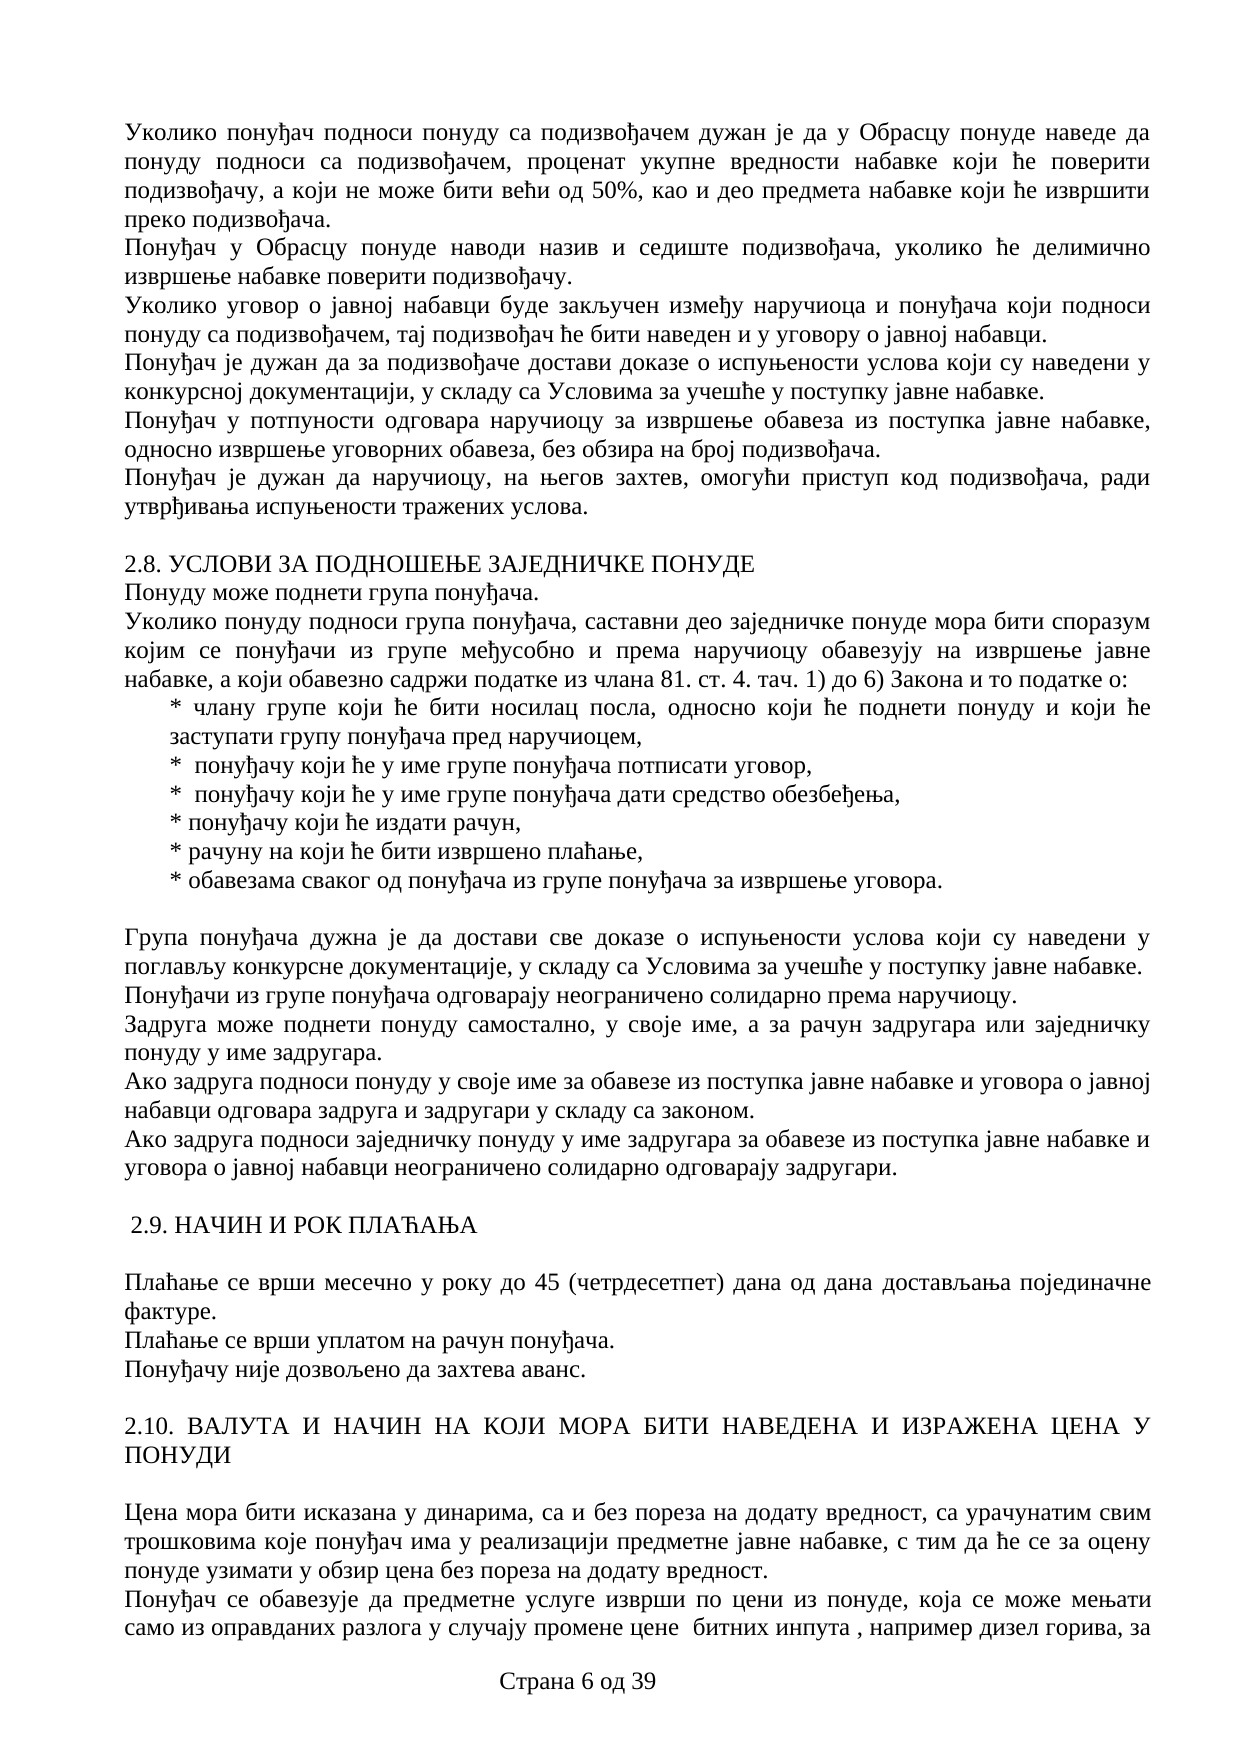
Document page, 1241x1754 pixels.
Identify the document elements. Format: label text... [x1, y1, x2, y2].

text * рачуну на који ће бити извршено плаћање, [169, 836, 1152, 865]
text Уколико уговор о јавној набавци буде закључен између наручиоца и понуђача који подноси понуду са подизвођачем, тај подизвођач ће бити наведен и у уговору о јавној набавци. [124, 290, 1152, 347]
text Понуђачи из групе понуђача одговарају неограничено солидарно према наручиоцу. [124, 980, 1152, 1009]
text Понуђач је дужан да наручиоцу, на његов захтев, омогући приступ код подизвођача, ради утврђивања испуњености тражених услова. [124, 462, 1152, 520]
text Понуђач у потпуности одговара наручиоцу за извршење обавеза из поступка јавне набавке, односно извршење уговорних обавеза, без обзира на број подизвођача. [124, 405, 1152, 462]
text Задруга може поднети понуду самостално, у своје име, а за рачун задругара или заједничку понуду у име задругара. [124, 1009, 1152, 1066]
text * понуђачу који ће издати рачун, [169, 807, 1152, 836]
text Група понуђача дужна је да достави све доказе о испуњености услова који су наведени у поглављу конкурснe документацијe, у складу са Условима за учешће у поступку јавне набавке. [124, 922, 1152, 980]
text * понуђачу који ће у име групе понуђача потписати уговор, [169, 750, 1152, 779]
text Понуду може поднети група понуђача. [124, 577, 1152, 606]
text 2.10. ВАЛУТА И НАЧИН НА КОЈИ МОРА БИТИ НАВЕДЕНА И ИЗРАЖЕНА ЦЕНА У ПОНУДИ [124, 1411, 1152, 1469]
text Уколико понуду подноси група понуђача, саставни део заједничке понуде мора бити споразум којим се понуђачи из групе међусобно и према наручиоцу обавезују на извршење јавне набавке, а који обавезно садржи податке из члана 81. ст. 4. тач. 1) до 6) Закона и то податке о: [124, 606, 1152, 692]
text Плаћање се врши месечно у року до 45 (четрдесетпет) дана од дана достављања појединачне фактуре. [124, 1267, 1152, 1325]
text Уколико понуђач подноси понуду са подизвођачем дужан је да у Обрасцу понуде наведе да понуду подноси са подизвођачем, проценат укупне вредности набавке који ће поверити подизвођачу, а који не може бити већи од 50%, као и део предмета набавке који ће извршити преко подизвођача. [124, 117, 1152, 232]
text Ако задруга подноси понуду у своје име за обавезе из поступка јавне набавке и уговора о јавној набавци одговара задруга и задругари у складу са законом. [124, 1066, 1152, 1124]
text 2.9. НАЧИН И РОК ПЛАЋАЊА [124, 1210, 1152, 1239]
text Цена мора бити исказана у динарима, са и без пореза на додату вредност, са урачунатим свим трошковима које понуђач има у реализацији предметне јавне набавке, с тим да ће се за оцену понуде узимати у обзир цена без пореза на додату вредност. [124, 1497, 1152, 1584]
text 2.8. УСЛОВИ ЗА ПОДНОШЕЊЕ ЗАЈЕДНИЧКЕ ПОНУДЕ [124, 549, 1152, 577]
text Понуђач у Обрасцу понуде наводи назив и седиште подизвођача, уколико ће делимично извршење набавке поверити подизвођачу. [124, 232, 1152, 290]
text * члану групе који ће бити носилац посла, односно који ће поднети понуду и који ће заступати групу понуђача пред наручиоцем, [169, 692, 1152, 750]
text Ако задруга подноси заједничку понуду у име задругара за обавезе из поступка јавне набавке и уговора о јавној набавци неограничено солидарно одговарају задругари. [124, 1124, 1152, 1181]
text Понуђачу није дозвољено да захтева аванс. [124, 1354, 1152, 1382]
text Плаћање се врши уплатом на рачун понуђача. [124, 1325, 1152, 1354]
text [124, 1584, 1152, 1641]
text * понуђачу који ће у име групе понуђача дати средство обезбеђења, [169, 779, 1152, 807]
text * обавезама сваког од понуђача из групе понуђача за извршење уговора. [169, 865, 1152, 894]
text Понуђач је дужан да за подизвођаче достави доказе о испуњености услова који су наведени у конкурсној документацији, у складу са Условима за учешће у поступку јавне набавке. [124, 347, 1152, 405]
